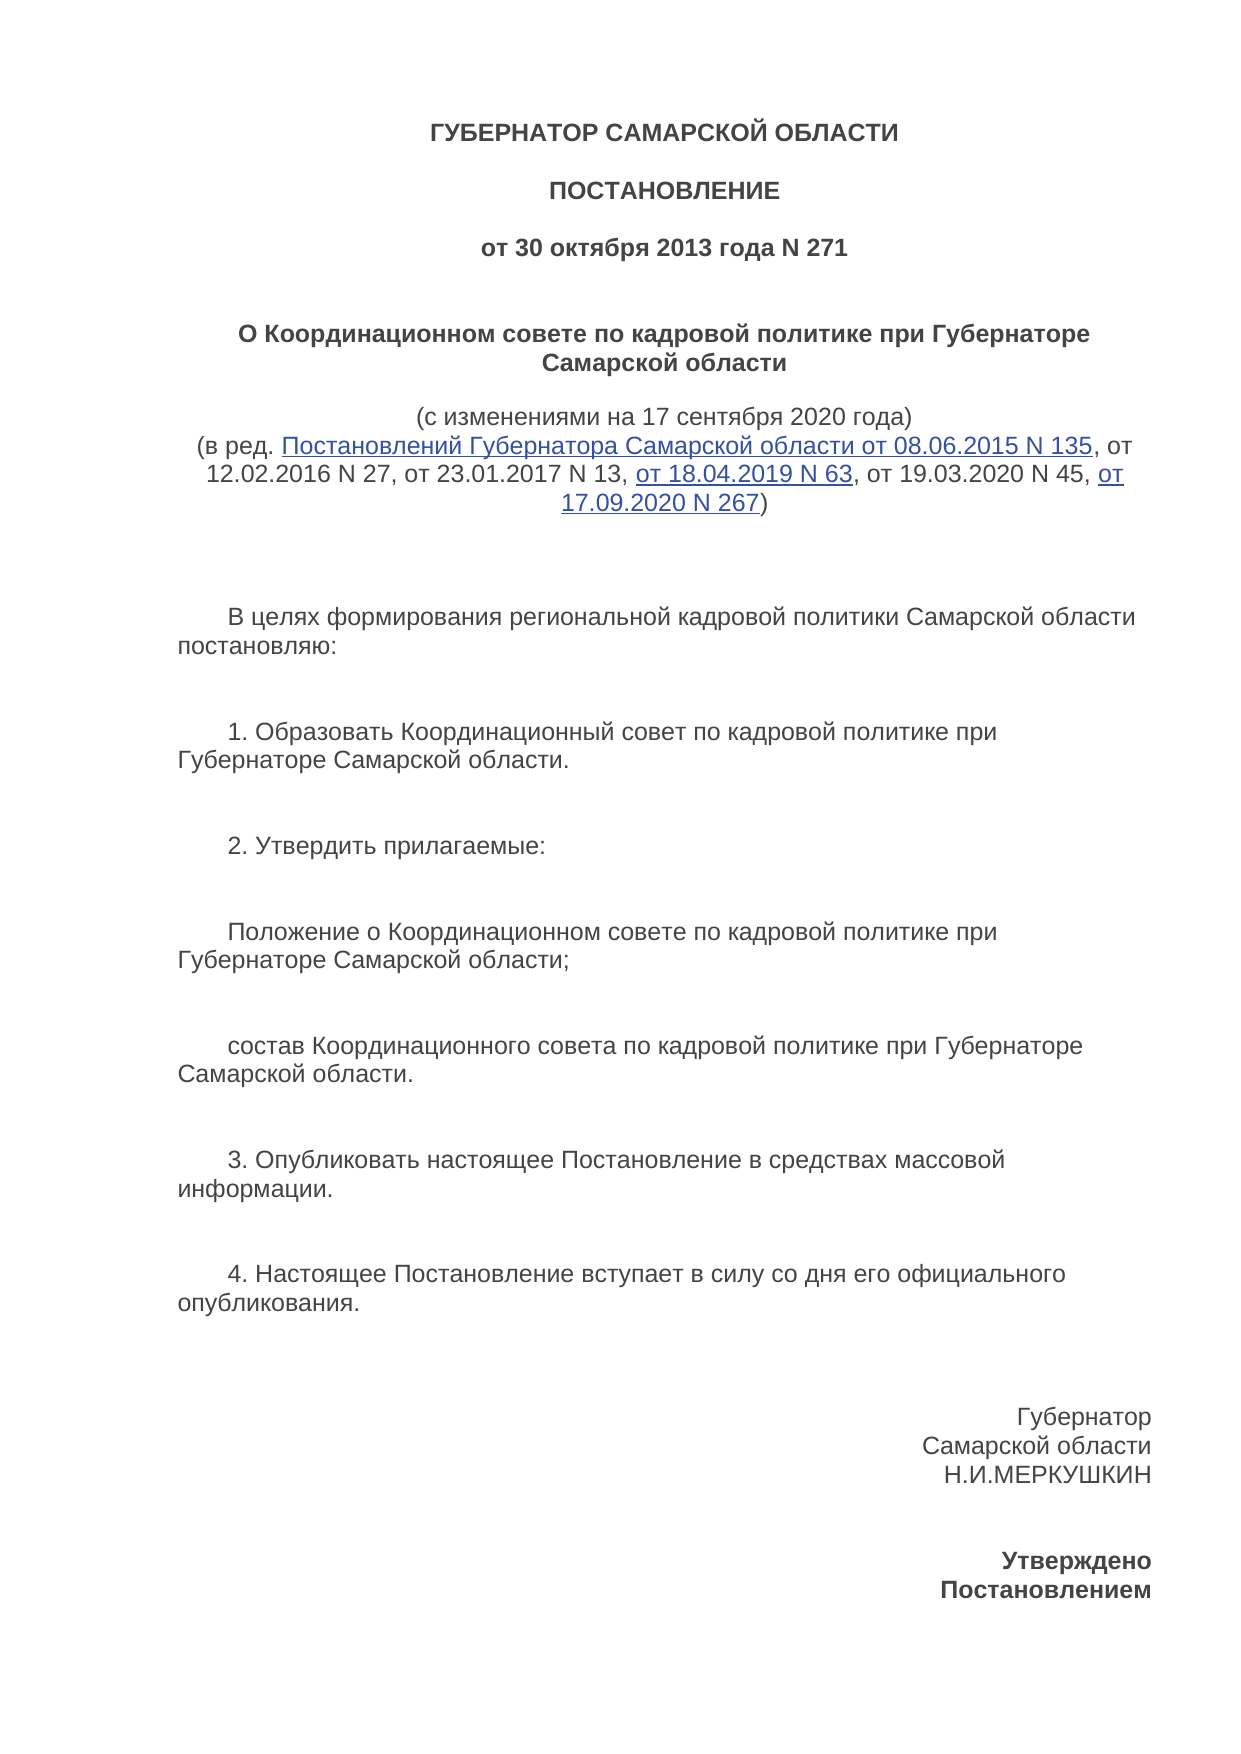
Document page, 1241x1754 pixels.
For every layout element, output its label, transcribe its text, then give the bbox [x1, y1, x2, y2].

text В целях формирования региональной кадровой политики Самарской области постановляю: [177, 602, 1152, 688]
text Губернатор Самарской области Н.И.МЕРКУШКИН [177, 1345, 1152, 1488]
text 3. Опубликовать настоящее Постановление в средствах массовой информации. [177, 1145, 1152, 1231]
text состав Координационного совета по кадровой политике при Губернаторе Самарской области. [177, 1031, 1152, 1116]
text (в ред. Постановлений Губернатора Самарской области от 08.06.2015 N 135, от 12.02.2016 N 27, от 23.01.2017 N 13, от 18.04.2019 N 63, от 19.03.2020 N 45, от 17.09.2020 N 267) [177, 431, 1152, 517]
text 1. Образовать Координационный совет по кадровой политике при Губернаторе Самарской области. [177, 717, 1152, 802]
text 4. Настоящее Постановление вступает в силу со дня его официального опубликования. [177, 1259, 1152, 1345]
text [177, 1488, 1152, 1603]
text 2. Утвердить прилагаемые: [177, 831, 1152, 888]
text Положение о Координационном совете по кадровой политике при Губернаторе Самарской области; [177, 916, 1152, 1002]
text (с изменениями на 17 сентября 2020 года) [177, 402, 1152, 431]
text ГУБЕРНАТОР САМАРСКОЙ ОБЛАСТИ ПОСТАНОВЛЕНИЕ от 30 октября 2013 года N 271 О Координационном совете по кадровой политике при Губернаторе Самарской области [177, 118, 1152, 377]
